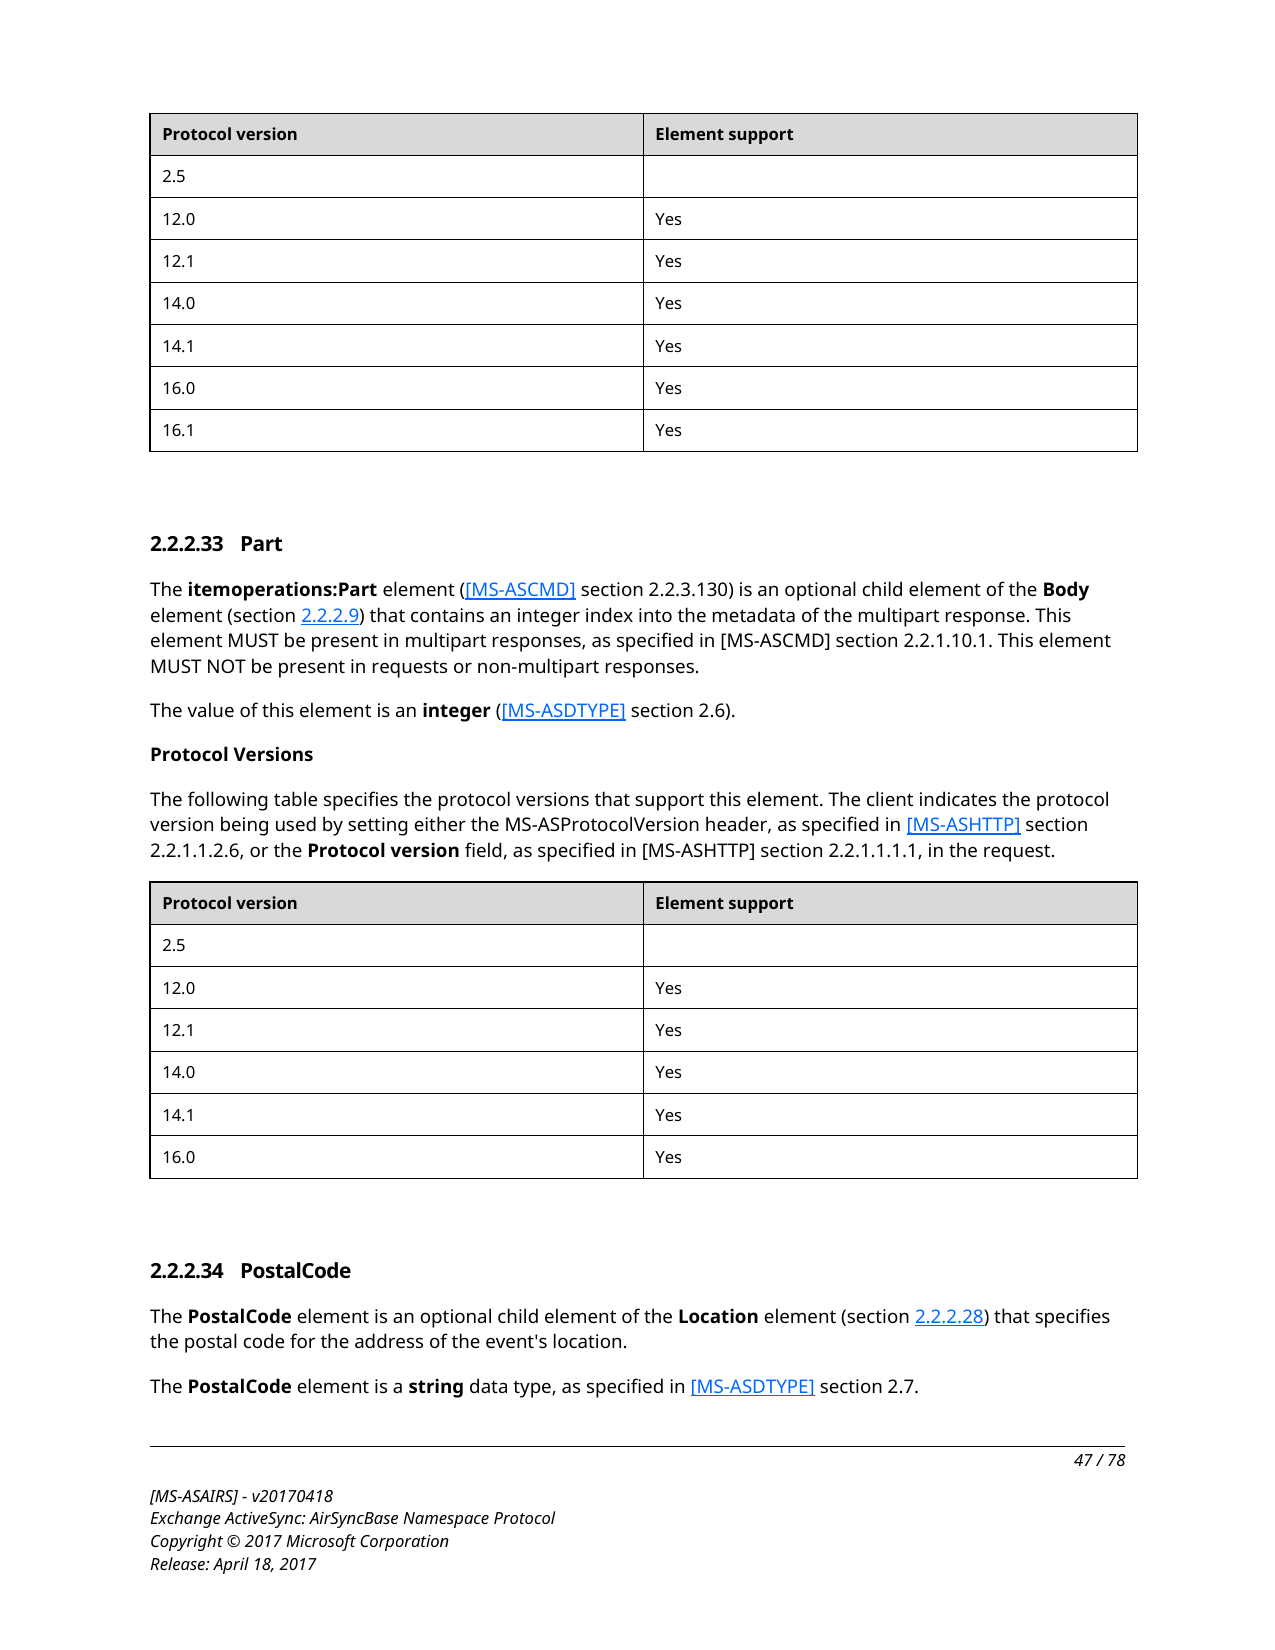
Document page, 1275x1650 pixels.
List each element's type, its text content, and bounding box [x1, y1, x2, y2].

table_cell Yes [644, 367, 1137, 408]
table_cell 12.0 [151, 198, 643, 239]
table_cell 14.1 [151, 325, 643, 366]
table_cell 2.5 [151, 156, 643, 197]
text The itemoperations:Part element ([MS-ASCMD] section 2.2.3.130) is an optional child element of the Body element (section 2.2.2.9) that contains an integer index into the metadata of the multipart response. This element MUST be present in multipart responses, as specified in [MS-ASCMD] section 2.2.1.10.1. This element MUST NOT be present in requests or non-multipart responses. [150, 577, 1125, 679]
table_cell Yes [644, 240, 1137, 282]
table_header Element support [644, 883, 1137, 924]
table_cell Yes [644, 1094, 1137, 1135]
table_cell Yes [644, 1009, 1137, 1051]
table_cell 14.0 [151, 1052, 643, 1093]
table_cell 12.1 [151, 240, 643, 282]
table_cell Yes [644, 410, 1137, 451]
text The following table specifies the protocol versions that support this element. The client indicates the protocol version being used by setting either the MS-ASProtocolVersion header, as specified in [MS-ASHTTP] section 2.2.1.1.2.6, or the Protocol version field, as specified in [MS-ASHTTP] section 2.2.1.1.1.1, in the request. [150, 786, 1125, 863]
subtitle Part [150, 529, 1125, 558]
table_cell 14.1 [151, 1094, 643, 1135]
table_cell 16.0 [151, 1136, 643, 1177]
table_cell Yes [644, 198, 1137, 239]
text The PostalCode element is a string data type, as specified in [MS-ASDTYPE] section 2.7. [150, 1373, 1125, 1398]
table_cell 16.0 [151, 367, 643, 408]
table_cell 12.1 [151, 1009, 643, 1051]
table_header Protocol version [151, 883, 643, 924]
table_cell [644, 925, 1137, 966]
table_header Element support [644, 114, 1137, 155]
subtitle PostalCode [150, 1256, 1125, 1284]
text The value of this element is an integer ([MS-ASDTYPE] section 2.6). [150, 697, 1125, 723]
text Protocol Versions [150, 742, 1125, 767]
table_header Protocol version [151, 114, 643, 155]
table_cell Yes [644, 1136, 1137, 1177]
table_cell 14.0 [151, 283, 643, 324]
table_cell Yes [644, 325, 1137, 366]
table_cell Yes [644, 967, 1137, 1008]
text The PostalCode element is an optional child element of the Location element (section 2.2.2.28) that specifies the postal code for the address of the event's location. [150, 1303, 1125, 1354]
table_cell [644, 156, 1137, 197]
table_cell Yes [644, 1052, 1137, 1093]
table_cell 2.5 [151, 925, 643, 966]
table_cell 12.0 [151, 967, 643, 1008]
table_cell 16.1 [151, 410, 643, 451]
table_cell Yes [644, 283, 1137, 324]
